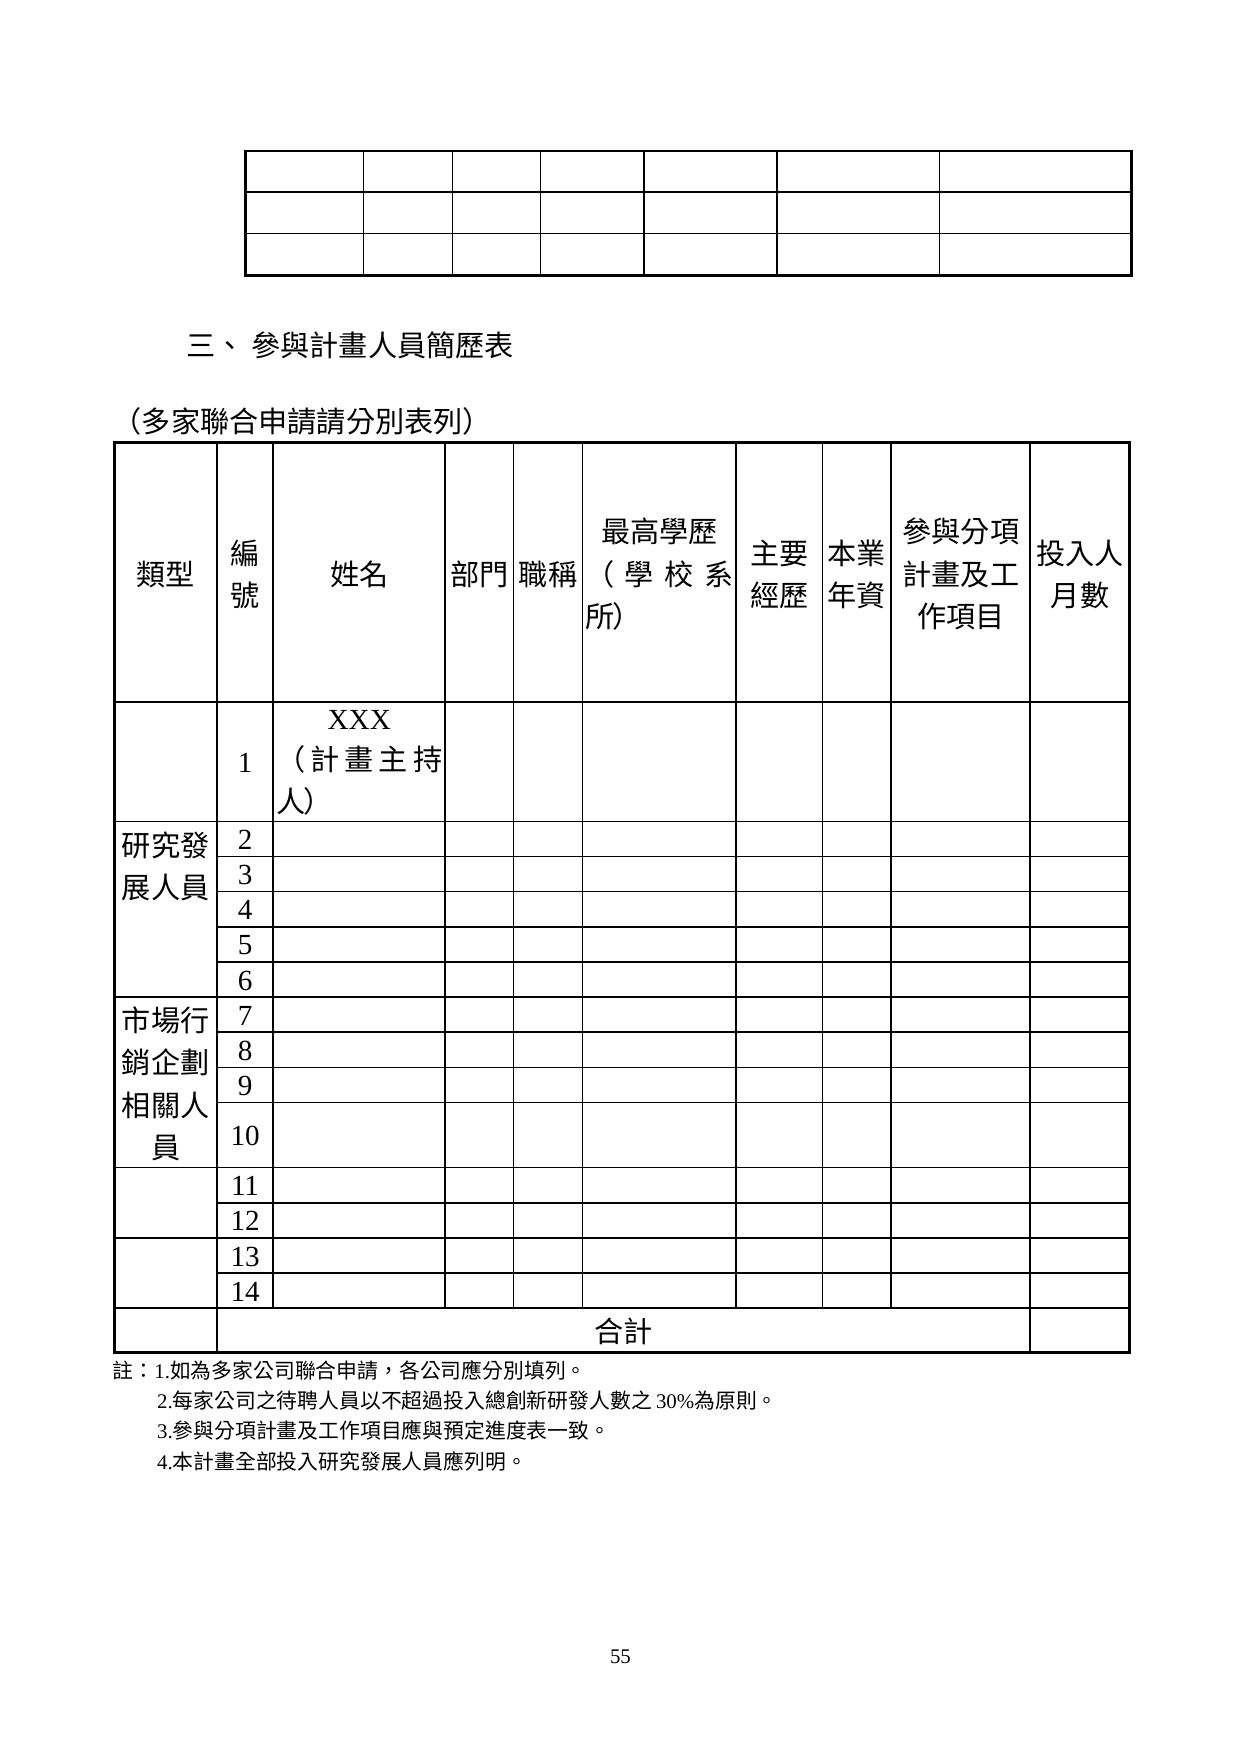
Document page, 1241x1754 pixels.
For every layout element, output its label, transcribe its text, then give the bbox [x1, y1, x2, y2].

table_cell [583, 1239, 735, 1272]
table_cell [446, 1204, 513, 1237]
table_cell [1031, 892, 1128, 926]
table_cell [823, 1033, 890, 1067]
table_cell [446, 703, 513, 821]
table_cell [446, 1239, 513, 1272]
table_cell [645, 152, 776, 191]
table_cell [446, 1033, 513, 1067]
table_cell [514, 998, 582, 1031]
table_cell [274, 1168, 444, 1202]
table_header 部門 [446, 444, 513, 701]
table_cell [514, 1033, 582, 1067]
table_cell [778, 234, 939, 274]
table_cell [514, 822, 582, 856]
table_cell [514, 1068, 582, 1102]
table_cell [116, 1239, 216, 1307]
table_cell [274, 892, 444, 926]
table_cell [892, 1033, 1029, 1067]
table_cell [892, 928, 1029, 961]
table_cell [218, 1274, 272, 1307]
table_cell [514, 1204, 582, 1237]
table_cell [778, 152, 939, 191]
table_cell [940, 152, 1130, 191]
table_header 類型 [116, 444, 216, 701]
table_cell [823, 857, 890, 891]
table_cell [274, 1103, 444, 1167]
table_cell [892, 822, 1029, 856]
text 2.每家公司之待聘人員以不超過投入總創新研發人數之30%為原則。 [157, 1384, 1128, 1415]
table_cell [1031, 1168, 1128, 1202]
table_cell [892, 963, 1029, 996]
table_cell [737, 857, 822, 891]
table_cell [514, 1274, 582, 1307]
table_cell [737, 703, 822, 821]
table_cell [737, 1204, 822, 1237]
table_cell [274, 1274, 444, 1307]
text 3.參與分項計畫及工作項目應與預定進度表一致。 [157, 1415, 1128, 1445]
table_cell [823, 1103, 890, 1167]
table_cell [541, 193, 643, 232]
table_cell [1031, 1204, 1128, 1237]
table_cell [364, 193, 452, 232]
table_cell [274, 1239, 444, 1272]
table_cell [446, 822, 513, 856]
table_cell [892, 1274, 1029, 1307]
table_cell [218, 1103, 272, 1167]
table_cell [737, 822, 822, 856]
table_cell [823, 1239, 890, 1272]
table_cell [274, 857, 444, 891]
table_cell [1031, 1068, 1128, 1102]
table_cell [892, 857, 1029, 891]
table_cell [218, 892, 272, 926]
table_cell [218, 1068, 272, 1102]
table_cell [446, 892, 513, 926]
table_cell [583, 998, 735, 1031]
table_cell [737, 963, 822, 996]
table_cell [645, 234, 776, 274]
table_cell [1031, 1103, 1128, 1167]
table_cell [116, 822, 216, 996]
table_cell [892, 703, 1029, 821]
table_header 投入人月數 [1031, 444, 1128, 701]
table_cell [940, 234, 1130, 274]
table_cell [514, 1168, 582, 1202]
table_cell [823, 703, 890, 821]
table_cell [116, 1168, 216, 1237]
text （多家聯合申請請分別表列） [112, 399, 1128, 441]
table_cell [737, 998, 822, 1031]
table_header 編號 [218, 444, 272, 701]
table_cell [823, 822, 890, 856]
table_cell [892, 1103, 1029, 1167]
table_header 姓名 [274, 444, 444, 701]
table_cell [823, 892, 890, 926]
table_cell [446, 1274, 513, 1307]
text 參與計畫人員簡歷表 [186, 323, 1128, 365]
text 4.本計畫全部投入研究發展人員應列明。 [157, 1445, 1128, 1475]
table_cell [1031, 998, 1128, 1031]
text 註：1.如為多家公司聯合申請，各公司應分別填列。 [112, 1354, 1128, 1384]
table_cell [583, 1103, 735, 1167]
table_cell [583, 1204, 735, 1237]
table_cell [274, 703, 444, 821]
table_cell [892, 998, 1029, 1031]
table_header 職稱 [514, 444, 582, 701]
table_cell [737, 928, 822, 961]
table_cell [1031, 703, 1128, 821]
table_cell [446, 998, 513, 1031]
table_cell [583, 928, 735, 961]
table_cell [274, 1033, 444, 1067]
table_header 主要經歷 [737, 444, 822, 701]
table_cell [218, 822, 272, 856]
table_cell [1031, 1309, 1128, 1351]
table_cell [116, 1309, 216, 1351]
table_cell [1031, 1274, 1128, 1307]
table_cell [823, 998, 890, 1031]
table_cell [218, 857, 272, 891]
table_cell [247, 193, 363, 232]
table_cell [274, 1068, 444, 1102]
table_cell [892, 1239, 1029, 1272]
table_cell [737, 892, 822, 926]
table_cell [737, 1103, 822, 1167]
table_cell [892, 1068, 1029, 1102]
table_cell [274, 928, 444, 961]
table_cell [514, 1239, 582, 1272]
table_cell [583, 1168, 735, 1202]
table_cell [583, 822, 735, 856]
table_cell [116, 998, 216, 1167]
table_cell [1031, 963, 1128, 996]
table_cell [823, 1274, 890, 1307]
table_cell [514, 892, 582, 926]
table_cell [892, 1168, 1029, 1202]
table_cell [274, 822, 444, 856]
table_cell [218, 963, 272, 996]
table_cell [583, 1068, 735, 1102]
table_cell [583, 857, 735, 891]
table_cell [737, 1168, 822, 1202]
table_cell [541, 152, 643, 191]
table_cell [645, 193, 776, 232]
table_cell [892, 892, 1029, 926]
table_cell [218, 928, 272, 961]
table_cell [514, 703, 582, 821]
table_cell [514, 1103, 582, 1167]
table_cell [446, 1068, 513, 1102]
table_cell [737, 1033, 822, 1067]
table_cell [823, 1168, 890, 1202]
table_cell [247, 152, 363, 191]
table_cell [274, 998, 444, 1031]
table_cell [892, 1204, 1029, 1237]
table_cell [364, 152, 452, 191]
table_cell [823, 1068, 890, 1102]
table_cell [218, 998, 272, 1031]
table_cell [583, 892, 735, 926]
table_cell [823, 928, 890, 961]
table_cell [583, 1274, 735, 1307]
table_header 本業年資 [823, 444, 890, 701]
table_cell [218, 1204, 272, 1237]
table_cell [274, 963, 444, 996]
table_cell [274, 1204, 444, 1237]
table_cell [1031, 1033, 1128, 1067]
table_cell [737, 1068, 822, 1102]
table_header 最高學歷 （學校系所） [583, 444, 735, 701]
table_cell [541, 234, 643, 274]
table_cell [453, 234, 540, 274]
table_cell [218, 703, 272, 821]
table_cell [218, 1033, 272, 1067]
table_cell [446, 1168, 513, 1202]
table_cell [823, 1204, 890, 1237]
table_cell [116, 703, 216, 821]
table_cell [453, 152, 540, 191]
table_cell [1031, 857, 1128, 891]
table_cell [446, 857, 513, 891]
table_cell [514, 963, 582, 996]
table_header 參與分項計畫及工作項目 [892, 444, 1029, 701]
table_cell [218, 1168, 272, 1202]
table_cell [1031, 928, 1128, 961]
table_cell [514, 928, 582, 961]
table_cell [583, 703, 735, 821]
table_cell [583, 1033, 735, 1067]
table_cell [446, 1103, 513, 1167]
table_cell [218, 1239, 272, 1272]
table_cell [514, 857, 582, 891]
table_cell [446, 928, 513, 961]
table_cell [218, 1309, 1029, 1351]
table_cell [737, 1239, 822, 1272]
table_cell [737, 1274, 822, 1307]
table_cell [940, 193, 1130, 232]
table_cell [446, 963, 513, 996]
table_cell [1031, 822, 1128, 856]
table_cell [453, 193, 540, 232]
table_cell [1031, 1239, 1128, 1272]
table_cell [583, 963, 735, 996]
table_cell [247, 234, 363, 274]
table_cell [778, 193, 939, 232]
table_cell [364, 234, 452, 274]
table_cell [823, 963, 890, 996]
